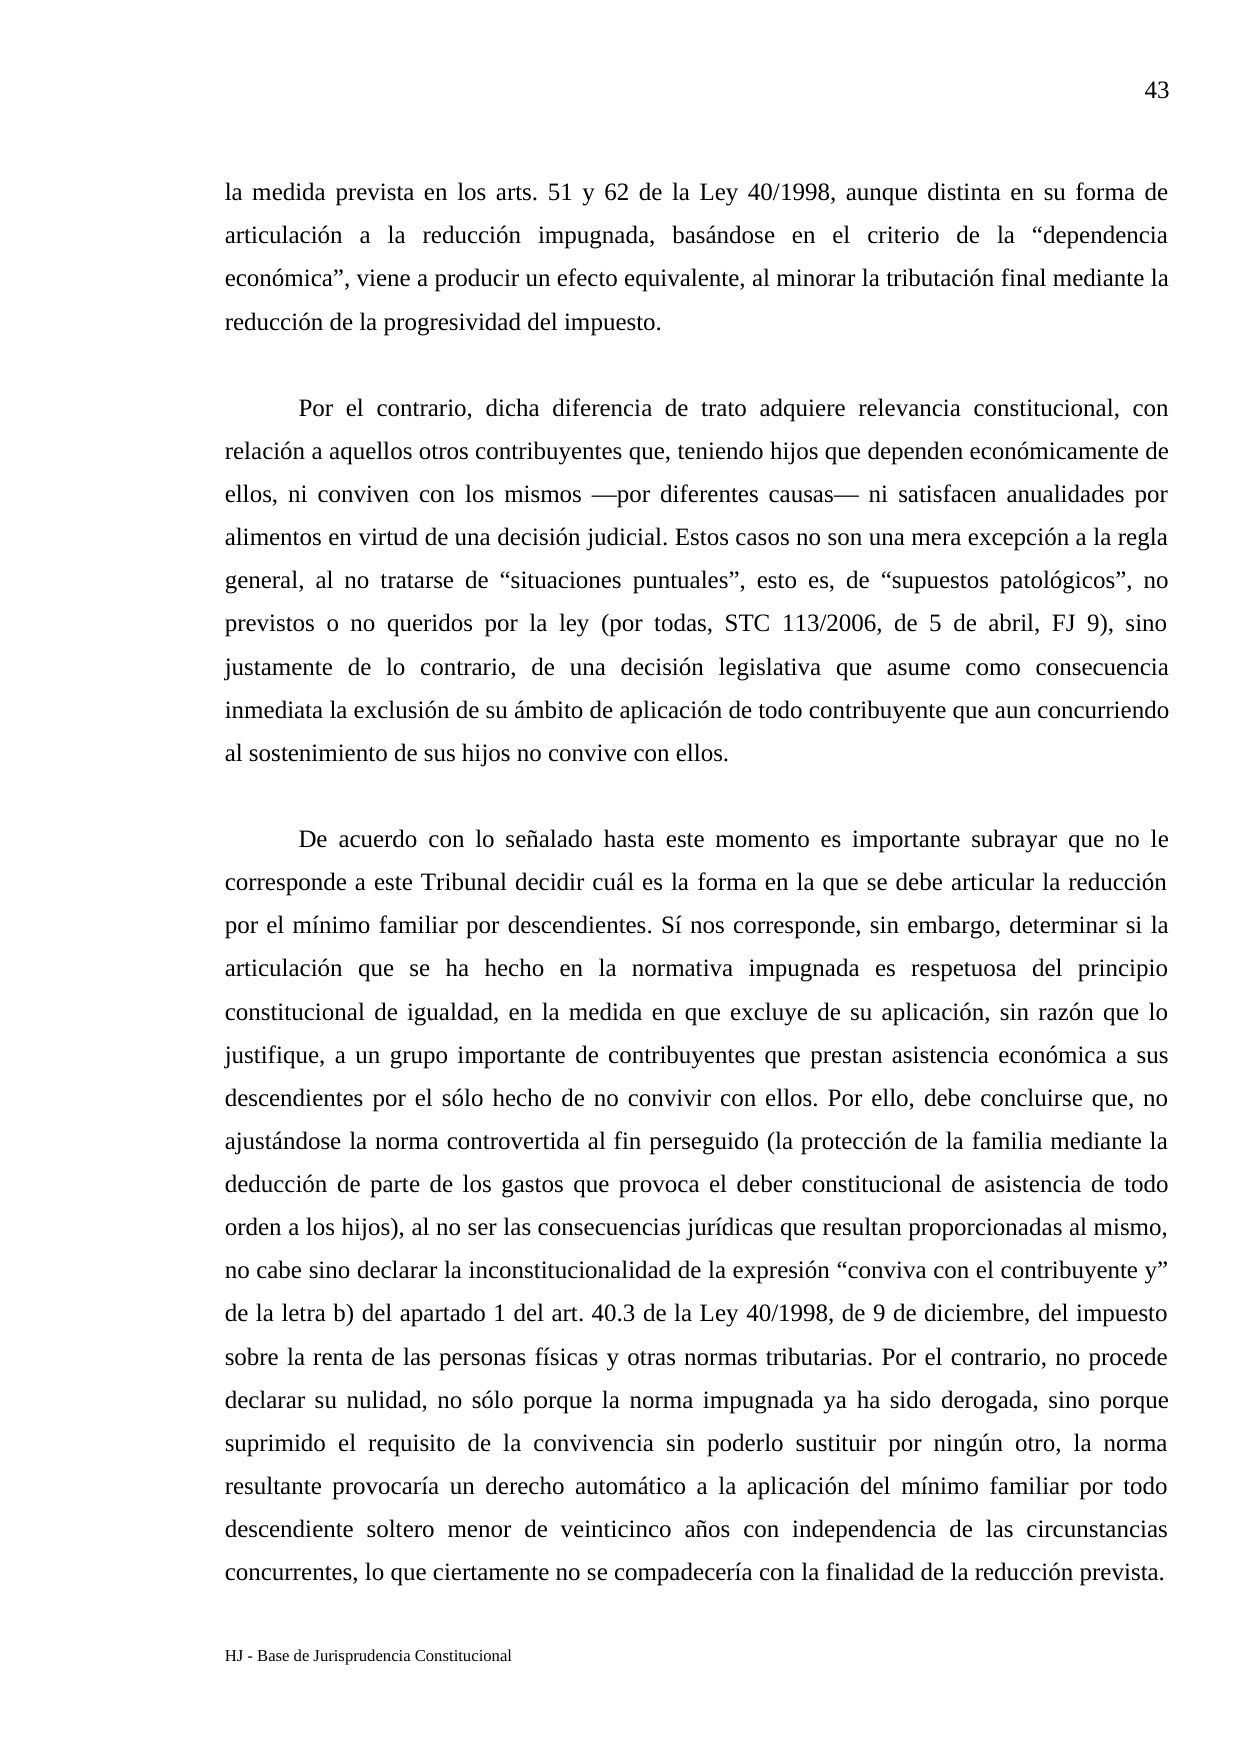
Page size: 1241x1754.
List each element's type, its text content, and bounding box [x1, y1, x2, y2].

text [224, 177, 1169, 335]
text De acuerdo con lo señalado hasta este momento es importante subrayar que no le corresponde a este Tribunal decidir cuál es la forma en la que se debe articular la reducción por el mínimo familiar por descendientes. Sí nos corresponde, sin embargo, determinar si la articulación que se ha hecho en la normativa impugnada es respetuosa del principio constitucional de igualdad, en la medida en que excluye de su aplicación, sin razón que lo justifique, a un grupo importante de contribuyentes que prestan asistencia económica a sus descendientes por el sólo hecho de no convivir con ellos. Por ello, debe concluirse que, no ajustándose la norma controvertida al fin perseguido (la protección de la familia mediante la deducción de parte de los gastos que provoca el deber constitucional de asistencia de todo orden a los hijos), al no ser las consecuencias jurídicas que resultan proporcionadas al mismo, no cabe sino declarar la inconstitucionalidad de la expresión “conviva con el contribuyente y” de la letra b) del apartado 1 del art. 40.3 de la Ley 40/1998, de 9 de diciembre, del impuesto sobre la renta de las personas físicas y otras normas tributarias. Por el contrario, no procede declarar su nulidad, no sólo porque la norma impugnada ya ha sido derogada, sino porque suprimido el requisito de la convivencia sin poderlo sustituir por ningún otro, la norma resultante provocaría un derecho automático a la aplicación del mínimo familiar por todo descendiente soltero menor de veinticinco años con independencia de las circunstancias concurrentes, lo que ciertamente no se compadecería con la finalidad de la reducción prevista. [224, 824, 1169, 1586]
text Por el contrario, dicha diferencia de trato adquiere relevancia constitucional, con relación a aquellos otros contribuyentes que, teniendo hijos que dependen económicamente de ellos, ni conviven con los mismos —por diferentes causas— ni satisfacen anualidades por alimentos en virtud de una decisión judicial. Estos casos no son una mera excepción a la regla general, al no tratarse de “situaciones puntuales”, esto es, de “supuestos patológicos”, no previstos o no queridos por la ley (por todas, STC 113/2006, de 5 de abril, FJ 9), sino justamente de lo contrario, de una decisión legislativa que asume como consecuencia inmediata la exclusión de su ámbito de aplicación de todo contribuyente que aun concurriendo al sostenimiento de sus hijos no convive con ellos. [224, 393, 1169, 767]
